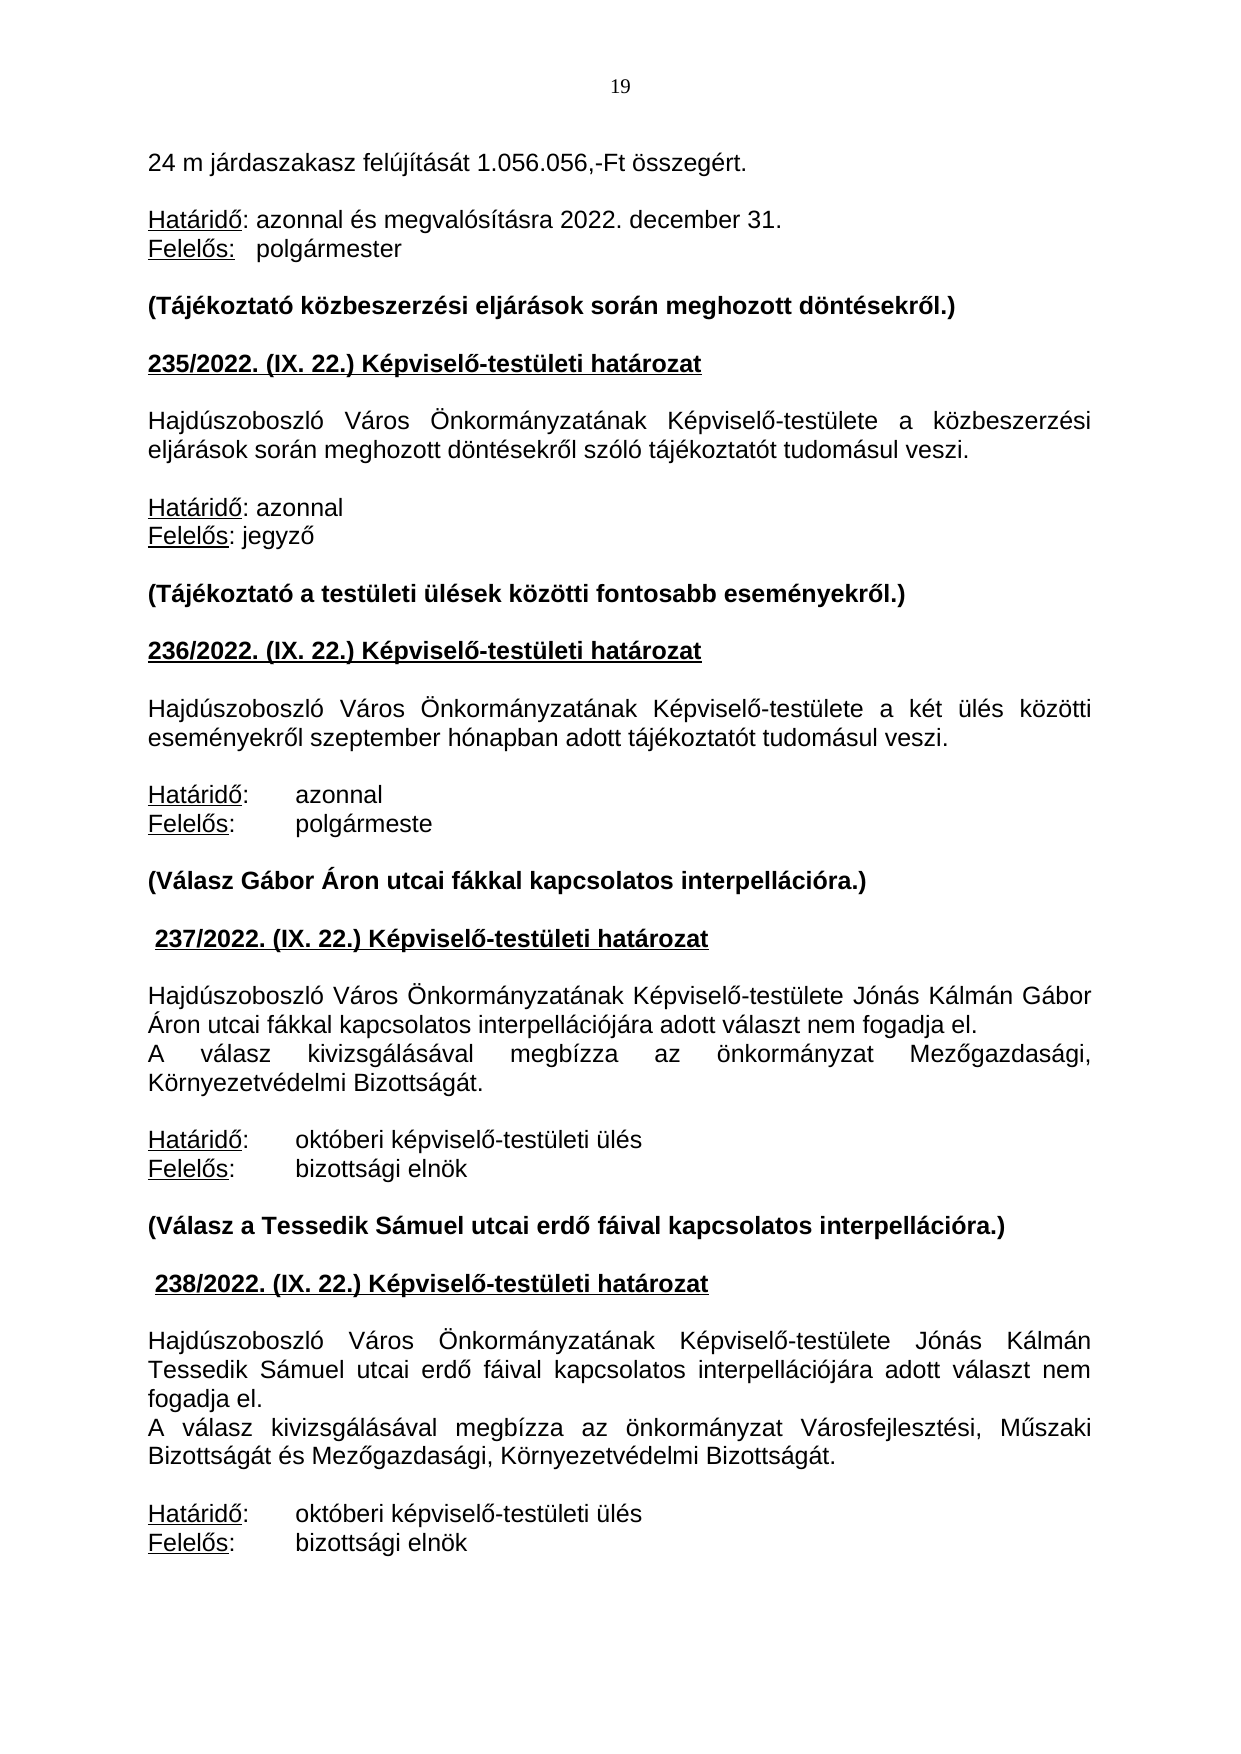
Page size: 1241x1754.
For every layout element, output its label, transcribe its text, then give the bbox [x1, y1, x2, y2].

text 236/2022. (IX. 22.) Képviselő-testületi határozat [148, 636, 1093, 665]
text 237/2022. (IX. 22.) Képviselő-testületi határozat [148, 924, 1093, 953]
text Felelős: polgármeste [148, 809, 1093, 838]
text 238/2022. (IX. 22.) Képviselő-testületi határozat [148, 1269, 1093, 1298]
text Felelős: bizottsági elnök [148, 1528, 1093, 1556]
text A válasz kivizsgálásával megbízza az önkormányzat Városfejlesztési, Műszaki Bizottságát és Mezőgazdasági, Környezetvédelmi Bizottságát. [148, 1413, 1093, 1470]
text Határidő: októberi képviselő-testületi ülés [148, 1125, 1093, 1154]
list (Válasz a Tessedik Sámuel utcai erdő fáival kapcsolatos interpellációra.) [148, 1211, 1093, 1240]
text Hajdúszoboszló Város Önkormányzatának Képviselő-testülete Jónás Kálmán Gábor Áron utcai fákkal kapcsolatos interpellációjára adott választ nem fogadja el. [148, 981, 1093, 1039]
text 235/2022. (IX. 22.) Képviselő-testületi határozat [148, 349, 1093, 378]
text Határidő: azonnal [148, 780, 1093, 809]
text Határidő: azonnal és megvalósításra 2022. december 31. [148, 205, 1093, 234]
text A válasz kivizsgálásával megbízza az önkormányzat Mezőgazdasági, Környezetvédelmi Bizottságát. [148, 1039, 1093, 1096]
list (Tájékoztató a testületi ülések közötti fontosabb eseményekről.) [148, 579, 1093, 608]
list (Tájékoztató közbeszerzési eljárások során meghozott döntésekről.) [148, 291, 1093, 320]
text Hajdúszoboszló Város Önkormányzatának Képviselő-testülete Jónás Kálmán Tessedik Sámuel utcai erdő fáival kapcsolatos interpellációjára adott választ nem fogadja el. [148, 1326, 1093, 1413]
text Határidő: októberi képviselő-testületi ülés [148, 1499, 1093, 1528]
text Hajdúszoboszló Város Önkormányzatának Képviselő-testülete a két ülés közötti eseményekről szeptember hónapban adott tájékoztatót tudomásul veszi. [148, 694, 1093, 751]
list Felelős: jegyző [148, 521, 1093, 550]
text Felelős: bizottsági elnök [148, 1154, 1093, 1183]
text 24 m járdaszakasz felújítását 1.056.056,-Ft összegért. [148, 148, 1093, 176]
text Felelős: polgármester [148, 234, 1093, 263]
list (Válasz Gábor Áron utcai fákkal kapcsolatos interpellációra.) [148, 866, 1093, 895]
list Hajdúszoboszló Város Önkormányzatának Képviselő-testülete a közbeszerzési eljárások során meghozott döntésekről szóló tájékoztatót tudomásul veszi. [148, 406, 1093, 464]
list Határidő: azonnal [148, 493, 1093, 521]
